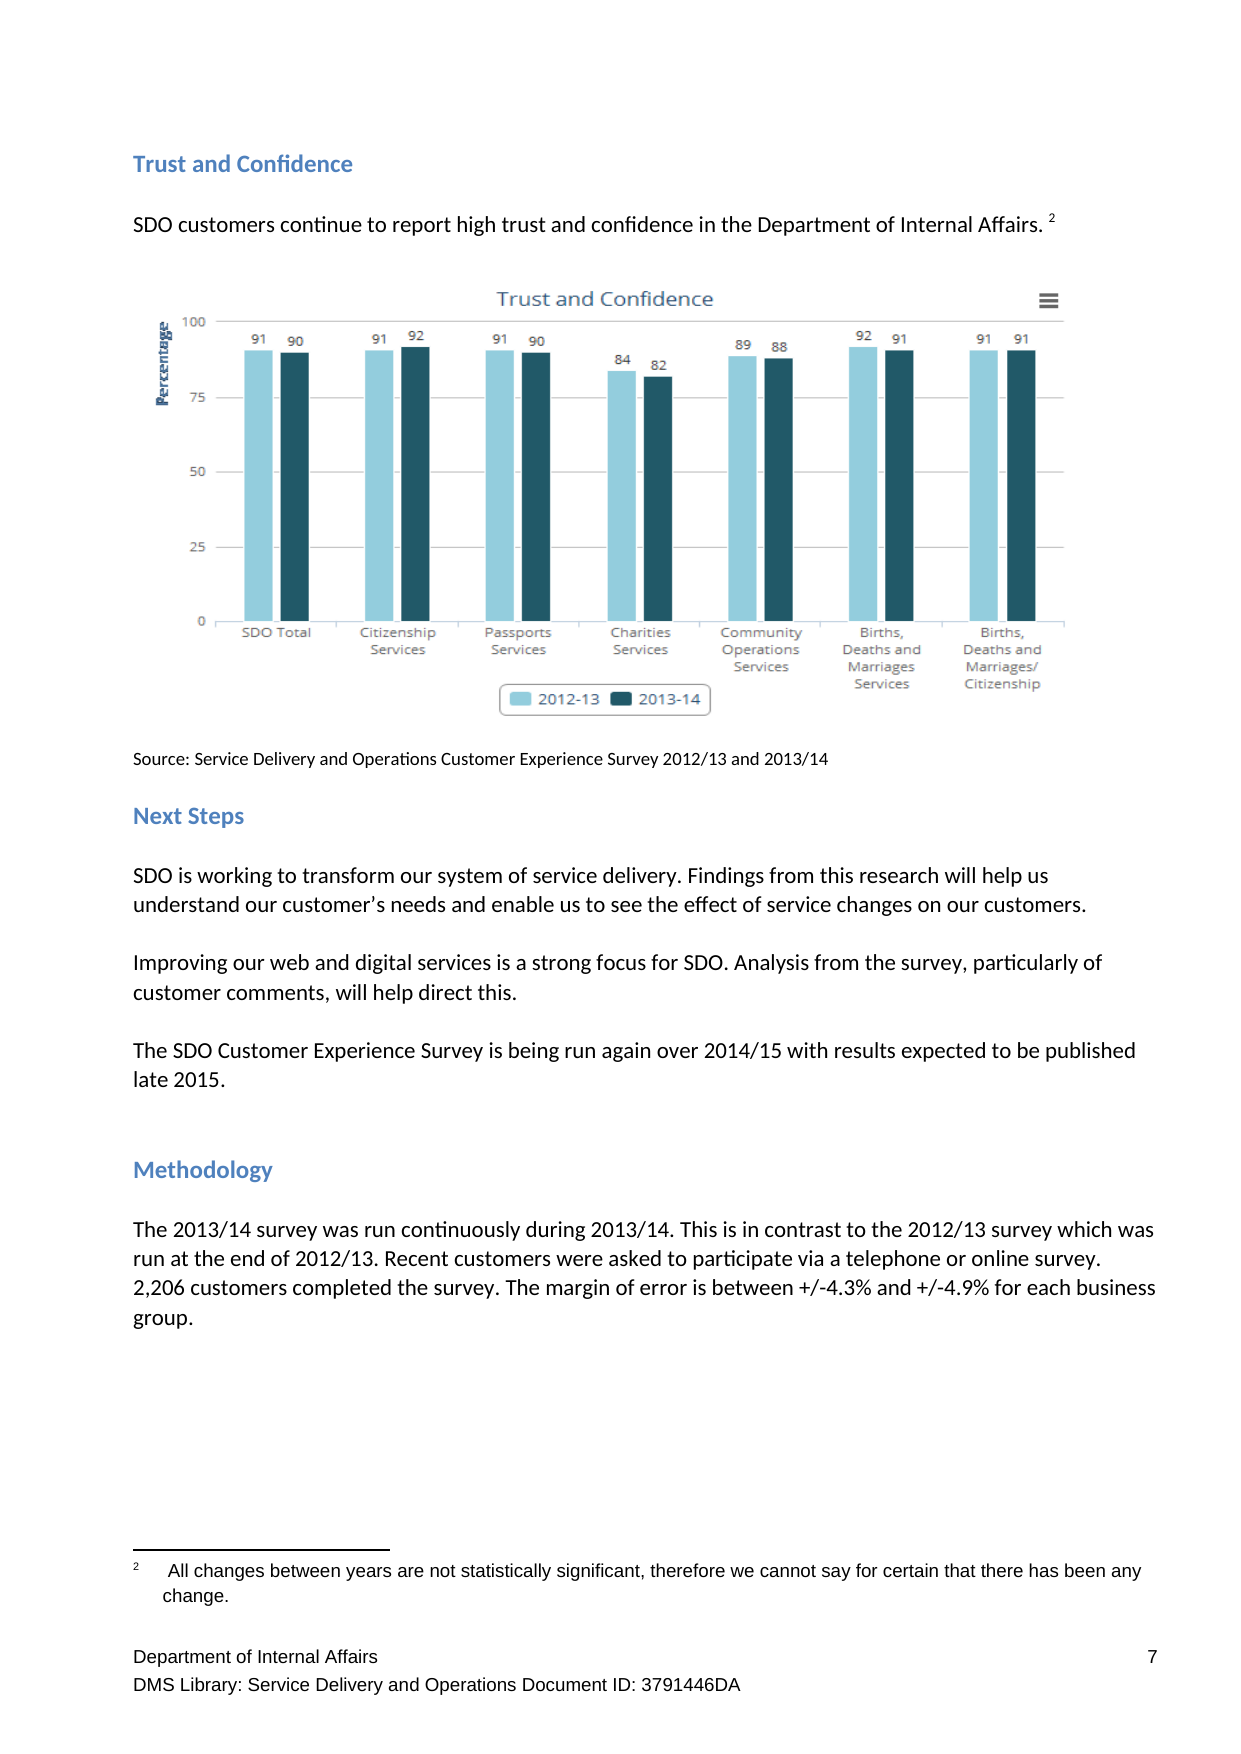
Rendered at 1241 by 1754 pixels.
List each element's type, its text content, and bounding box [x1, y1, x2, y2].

picture [132, 267, 1124, 741]
text Improving our web and digital services is a strong focus for SDO. Analysis from the survey, particularly of customer comments, will help direct this. [133, 947, 1157, 1006]
text SDO customers continue to report high trust and confidence in the Department of Internal Affairs. [133, 209, 1157, 238]
text The SDO Customer Experience Survey is being run again over 2014/15 with results expected to be published late 2015. [133, 1035, 1157, 1093]
text Trust and Confidence [133, 148, 1157, 178]
text SDO is working to transform our system of service delivery. Findings from this research will help us understand our customer’s needs and enable us to see the effect of service changes on our customers. [133, 860, 1157, 918]
text The 2013/14 survey was run continuously during 2013/14. This is in contrast to the 2012/13 survey which was run at the end of 2012/13. Recent customers were asked to participate via a telephone or online survey. 2,206 customers completed the survey. The margin of error is between +/-4.3% and +/-4.9% for each business group. [133, 1214, 1157, 1331]
text Methodology [133, 1154, 1157, 1185]
text Next Steps [133, 800, 1157, 831]
text Source: Service Delivery and Operations Customer Experience Survey 2012/13 and 2013/14 [133, 741, 1157, 770]
